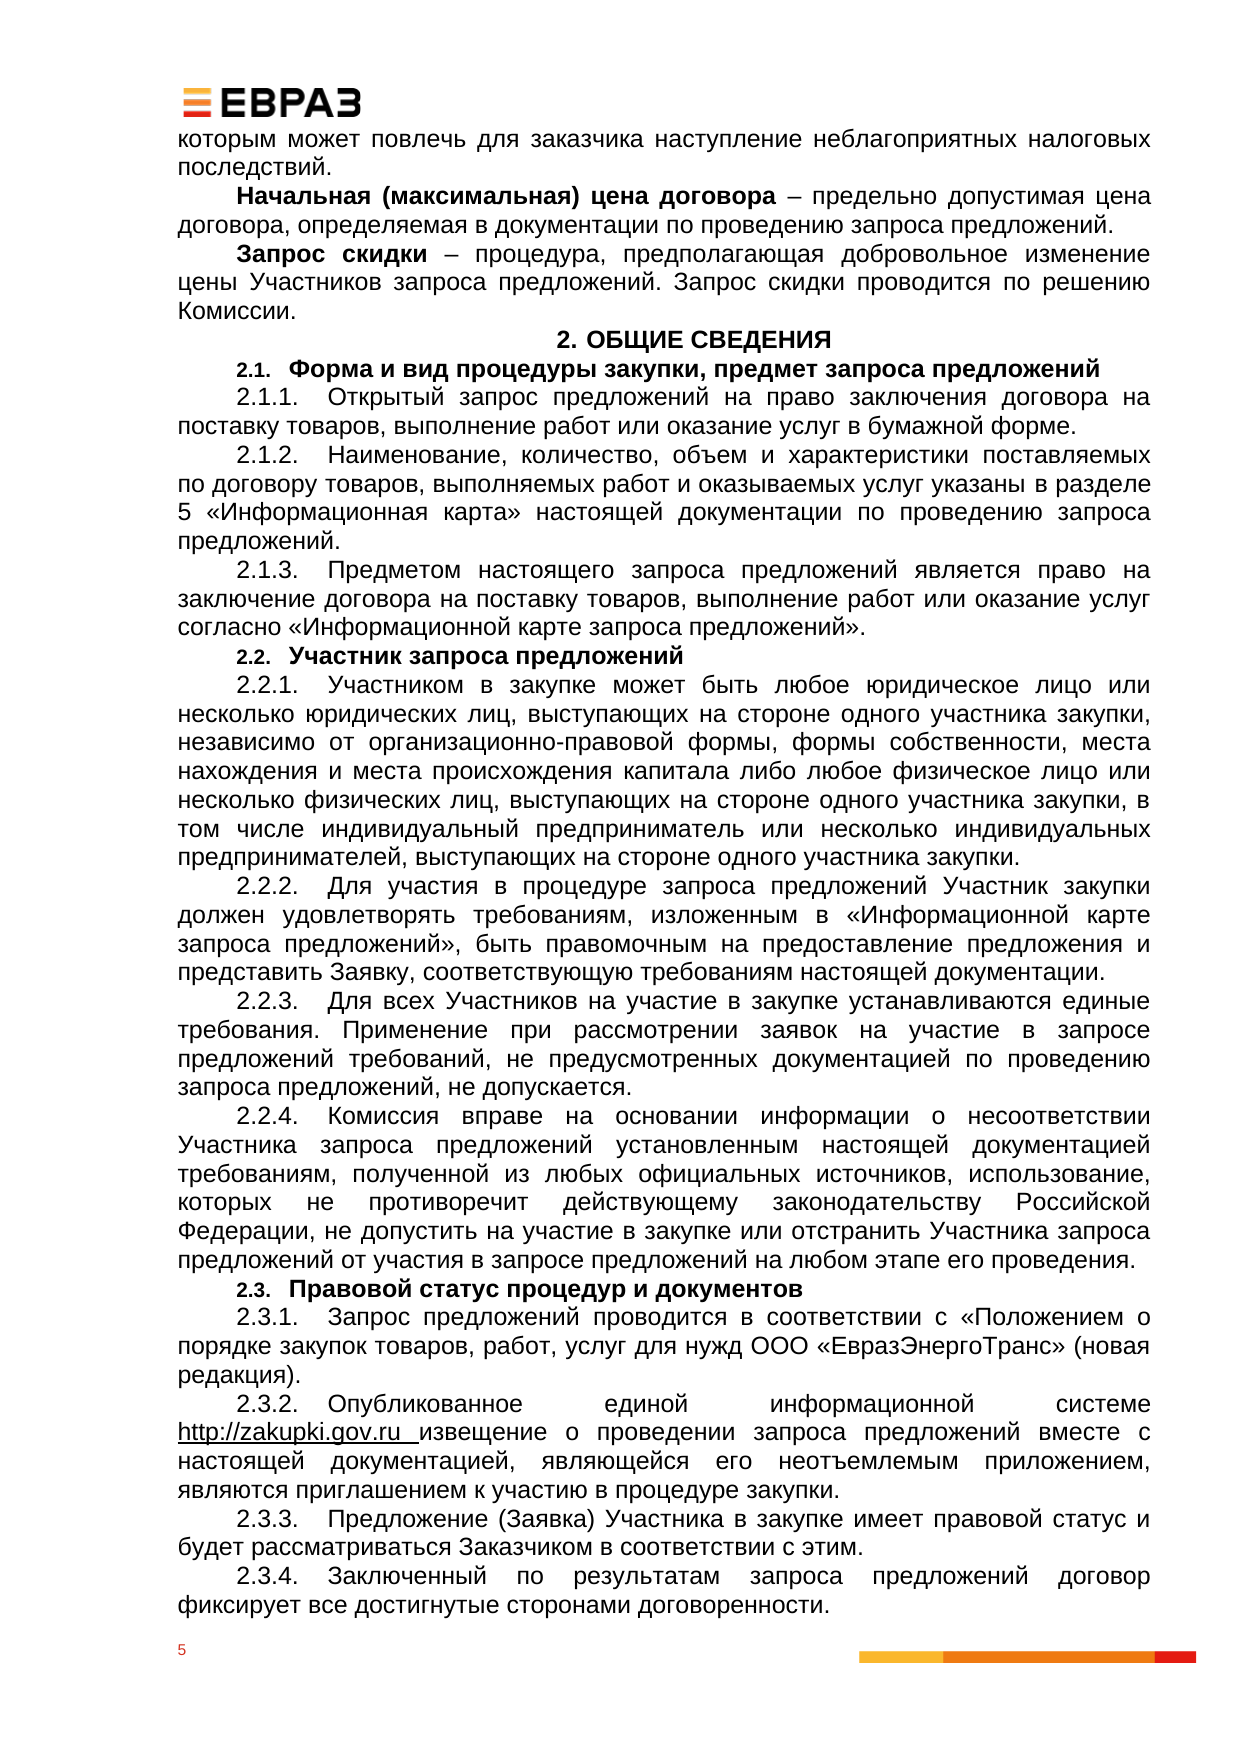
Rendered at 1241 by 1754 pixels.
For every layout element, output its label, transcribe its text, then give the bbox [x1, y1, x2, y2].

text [177, 124, 1152, 181]
list Форма и вид процедуры закупки, предмет запроса предложений [177, 354, 1152, 382]
text Начальная (максимальная) цена договора – предельно допустимая цена договора, определяемая в документации по проведению запроса предложений. [177, 181, 1152, 239]
picture [857, 1650, 1197, 1663]
list Правовой статус процедур и документов [177, 1274, 1152, 1302]
text Запрос скидки – процедура, предполагающая добровольное изменение цены Участников запроса предложений. Запрос скидки проводится по решению Комиссии. [177, 239, 1152, 325]
list Для всех Участников на участие в закупке устанавливаются единые требования. Применение при рассмотрении заявок на участие в запросе предложений требований, не предусмотренных документацией по проведению запроса предложений, не допускается. [177, 986, 1152, 1101]
list Опубликованное единой информационной системе http://zakupki.gov.ru извещение о проведении запроса предложений вместе с настоящей документацией, являющейся его неотъемлемым приложением, являются приглашением к участию в процедуре закупки. [177, 1389, 1152, 1504]
list Комиссия вправе на основании информации о несоответствии Участника запроса предложений установленным настоящей документацией требованиям, полученной из любых официальных источников, использование, которых не противоречит действующему законодательству Российской Федерации, не допустить на участие в закупке или отстранить Участника запроса предложений от участия в запросе предложений на любом этапе его проведения. [177, 1101, 1152, 1274]
list ОБЩИЕ СВЕДЕНИЯ [177, 325, 1152, 354]
list Предложение (Заявка) Участника в закупке имеет правовой статус и будет рассматриваться Заказчиком в соответствии с этим. [177, 1504, 1152, 1561]
list Запрос предложений проводится в соответствии с «Положением о порядке закупок товаров, работ, услуг для нужд ООО «ЕвразЭнергоТранс» (новая редакция). [177, 1302, 1152, 1389]
list Участником в закупке может быть любое юридическое лицо или несколько юридических лиц, выступающих на стороне одного участника закупки, независимо от организационно-правовой формы, формы собственности, места нахождения и места происхождения капитала либо любое физическое лицо или несколько физических лиц, выступающих на стороне одного участника закупки, в том числе индивидуальный предприниматель или несколько индивидуальных предпринимателей, выступающих на стороне одного участника закупки. [177, 670, 1152, 871]
list Заключенный по результатам запроса предложений договор фиксирует все достигнутые сторонами договоренности. [177, 1561, 1152, 1619]
list Участник запроса предложений [177, 641, 1152, 670]
list Предметом настоящего запроса предложений является право на заключение договора на поставку товаров, выполнение работ или оказание услуг согласно «Информационной карте запроса предложений». [177, 555, 1152, 641]
list Наименование, количество, объем и характеристики поставляемых по договору товаров, выполняемых работ и оказываемых услуг указаны в разделе 5 «Информационная карта» настоящей документации по проведению запроса предложений. [177, 440, 1152, 555]
picture [183, 88, 361, 117]
list Для участия в процедуре запроса предложений Участник закупки должен удовлетворять требованиям, изложенным в «Информационной карте запроса предложений», быть правомочным на предоставление предложения и представить Заявку, соответствующую требованиям настоящей документации. [177, 871, 1152, 986]
list Открытый запрос предложений на право заключения договора на поставку товаров, выполнение работ или оказание услуг в бумажной форме. [177, 382, 1152, 440]
